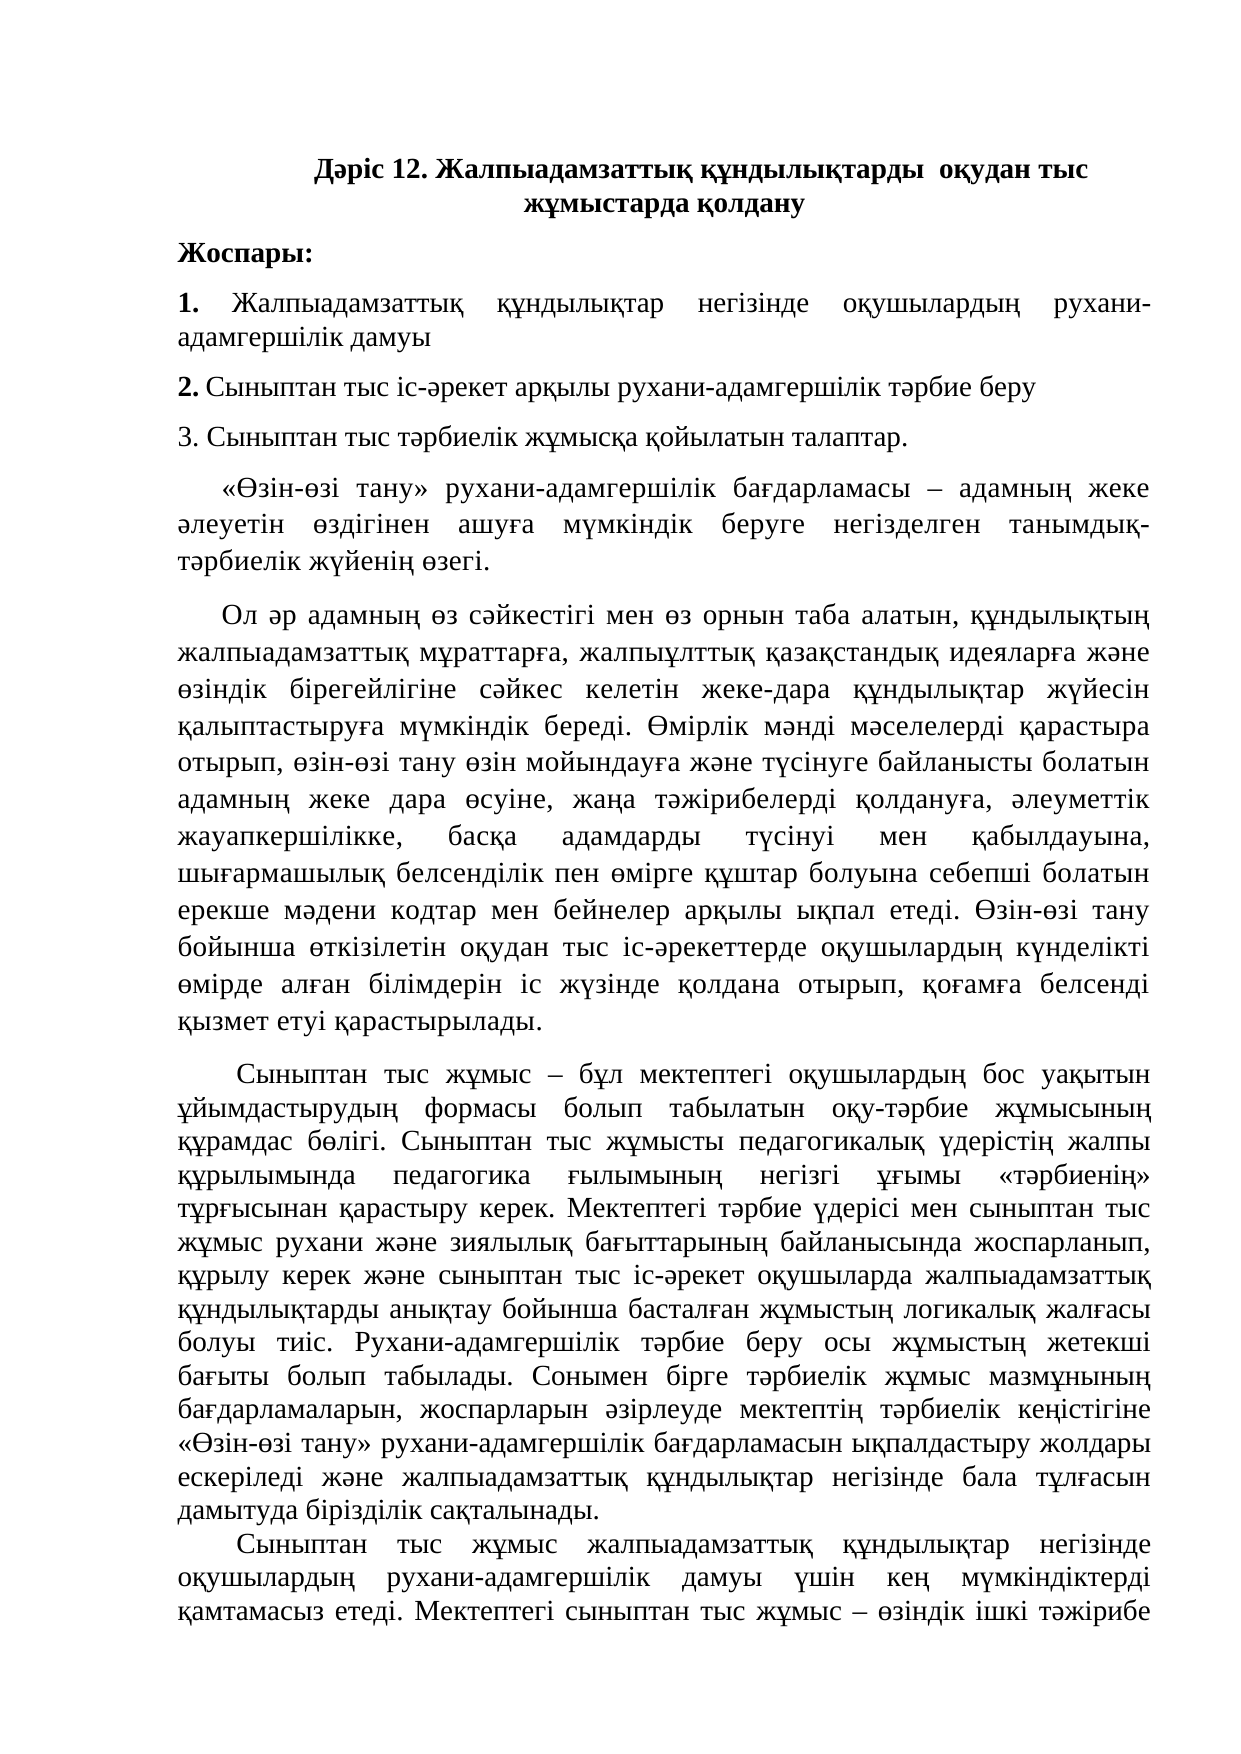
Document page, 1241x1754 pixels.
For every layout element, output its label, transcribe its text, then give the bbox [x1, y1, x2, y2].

text 2. Сыныптан тыс іс-әрекет арқылы рухани-адамгершілік тәрбие беру [177, 369, 1152, 403]
text 3. Сыныптан тыс тәрбиелік жұмысқа қойылатын талаптар. [177, 419, 1152, 453]
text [177, 1526, 1152, 1626]
text 1. Жалпыадамзаттық құндылықтар негізінде оқушылардың рухани-адамгершілік дамуы [177, 286, 1152, 353]
text Дәріс 12. Жалпыадамзаттық құндылықтарды оқудан тыс жұмыстарда қолдану [177, 152, 1152, 219]
text Сыныптан тыс жұмыс – бұл мектептегі оқушылардың бос уақытын ұйымдастырудың формасы болып табылатын оқу-тәрбие жұмысының құрамдас бөлігі. Сыныптан тыс жұмысты педагогикалық үдерістің жалпы құрылымында педагогика ғылымының негізгі ұғымы «тәрбиенің» тұрғысынан қарастыру керек. Мектептегі тәрбие үдерісі мен сыныптан тыс жұмыс рухани және зиялылық бағыттарының байланысында жоспарланып, құрылу керек және сыныптан тыс іс-әрекет оқушыларда жалпыадамзаттық құндылықтарды анықтау бойынша басталған жұмыстың логикалық жалғасы болуы тиіс. Рухани-адамгершілік тәрбие беру осы жұмыстың жетекші бағыты болып табылады. Сонымен бірге тәрбиелік жұмыс мазмұнының бағдарламаларын, жоспарларын әзірлеуде мектептің тәрбиелік кеңістігіне «Өзін-өзі тану» рухани-адамгершілік бағдарламасын ықпалдастыру жолдары ескеріледі және жалпыадамзаттық құндылықтар негізінде бала тұлғасын дамытуда бірізділік сақталынады. [177, 1056, 1152, 1526]
text Ол әр адамның өз сәйкестігі мен өз орнын таба алатын, құндылықтың жалпыадамзаттық мұраттарға, жалпыұлттық қазақстандық идеяларға және өзіндік бірегейлігіне сәйкес келетін жеке-дара құндылықтар жүйесін қалыптастыруға мүмкіндік береді. Өмірлік мәнді мәселелерді қарастыра отырып, өзін-өзі тану өзін мойындауға және түсінуге байланысты болатын адамның жеке дара өсуіне, жаңа тәжірибелерді қолдануға, әлеуметтік жауапкершілікке, басқа адамдарды түсінуі мен қабылдауына, шығармашылық белсенділік пен өмірге құштар болуына себепші болатын ерекше мәдени кодтар мен бейнелер арқылы ықпал етеді. Өзін-өзі тану бойынша өткізілетін оқудан тыс іс-әрекеттерде оқушылардың күнделікті өмірде алған білімдерін іс жүзінде қолдана отырып, қоғамға белсенді қызмет етуі қарастырылады. [177, 597, 1152, 1036]
text Жоспары: [177, 235, 1152, 269]
text «Өзін-өзі тану» рухани-адамгершілік бағдарламасы – адамның жеке әлеуетін өздігінен ашуға мүмкіндік беруге негізделген танымдық-тәрбиелік жүйенің өзегі. [177, 470, 1152, 577]
